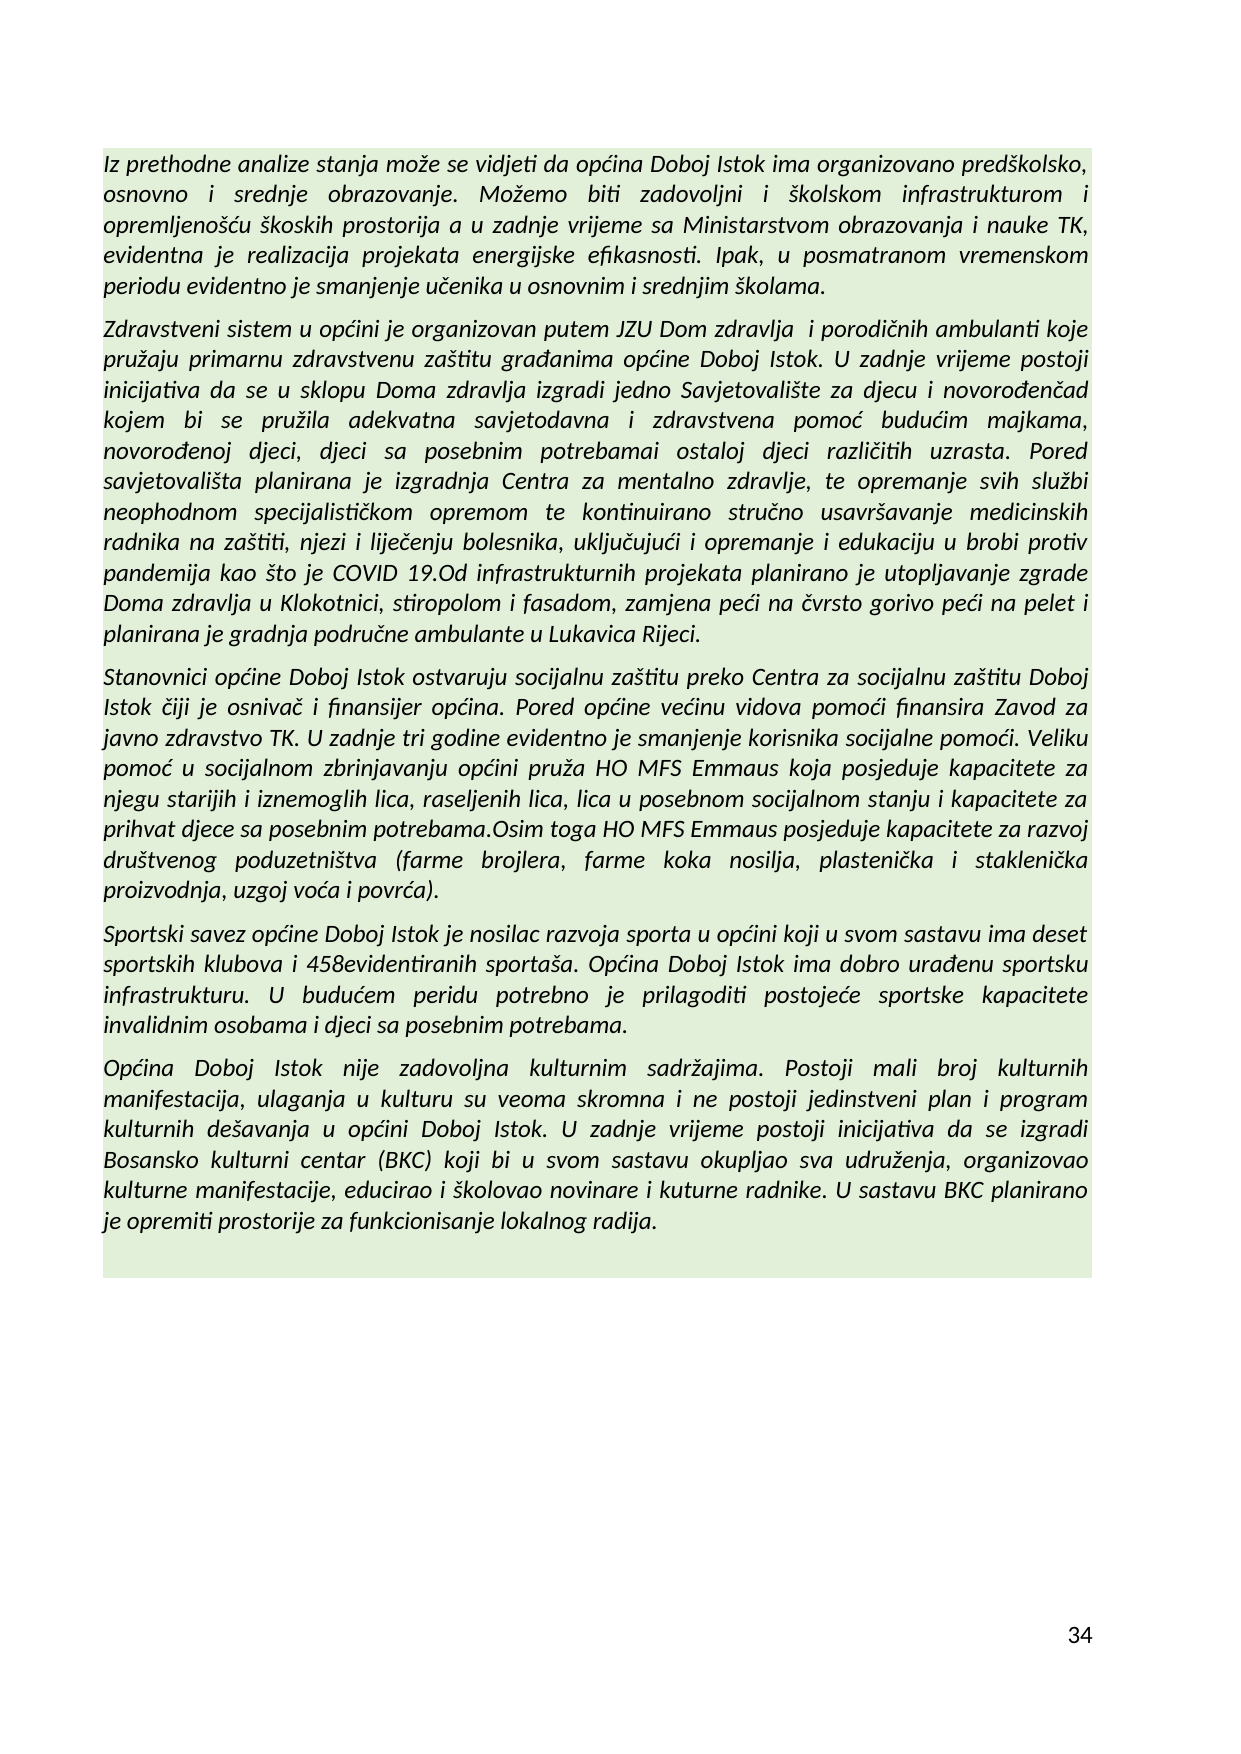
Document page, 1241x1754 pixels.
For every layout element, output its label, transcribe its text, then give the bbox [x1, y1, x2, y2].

text Sportski savez općine Doboj Istok je nosilac razvoja sporta u općini koji u svom sastavu ima deset sportskih klubova i 458evidentiranih sportaša. Općina Doboj Istok ima dobro urađenu sportsku infrastrukturu. U budućem peridu potrebno je prilagoditi postojeće sportske kapacitete invalidnim osobama i djeci sa posebnim potrebama. [103, 918, 1092, 1040]
text Općina Doboj Istok nije zadovoljna kulturnim sadržajima. Postoji mali broj kulturnih manifestacija, ulaganja u kulturu su veoma skromna i ne postoji jedinstveni plan i program kulturnih dešavanja u općini Doboj Istok. U zadnje vrijeme postoji inicijativa da se izgradi Bosansko kulturni centar (BKC) koji bi u svom sastavu okupljao sva udruženja, organizovao kulturne manifestacije, educirao i školovao novinare i kuturne radnike. U sastavu BKC planirano je opremiti prostorije za funkcionisanje lokalnog radija. [103, 1052, 1092, 1235]
text Iz prethodne analize stanja može se vidjeti da općina Doboj Istok ima organizovano predškolsko, osnovno i srednje obrazovanje. Možemo biti zadovoljni i školskom infrastrukturom i opremljenošću škoskih prostorija a u zadnje vrijeme sa Ministarstvom obrazovanja i nauke TK, evidentna je realizacija projekata energijske efikasnosti. Ipak, u posmatranom vremenskom periodu evidentno je smanjenje učenika u osnovnim i srednjim školama. [103, 148, 1092, 300]
text Zdravstveni sistem u općini je organizovan putem JZU Dom zdravlja i porodičnih ambulanti koje pružaju primarnu zdravstvenu zaštitu građanima općine Doboj Istok. U zadnje vrijeme postoji inicijativa da se u sklopu Doma zdravlja izgradi jedno Savjetovalište za djecu i novorođenčad kojem bi se pružila adekvatna savjetodavna i zdravstvena pomoć budućim majkama, novorođenoj djeci, djeci sa posebnim potrebamai ostaloj djeci različitih uzrasta. Pored savjetovališta planirana je izgradnja Centra za mentalno zdravlje, te opremanje svih službi neophodnom specijalističkom opremom te kontinuirano stručno usavršavanje medicinskih radnika na zaštiti, njezi i liječenju bolesnika, uključujući i opremanje i edukaciju u brobi protiv pandemija kao što je COVID 19.Od infrastrukturnih projekata planirano je utopljavanje zgrade Doma zdravlja u Klokotnici, stiropolom i fasadom, zamjena peći na čvrsto gorivo peći na pelet i planirana je gradnja područne ambulante u Lukavica Rijeci. [103, 313, 1092, 648]
text Stanovnici općine Doboj Istok ostvaruju socijalnu zaštitu preko Centra za socijalnu zaštitu Doboj Istok čiji je osnivač i finansijer općina. Pored općine većinu vidova pomoći finansira Zavod za javno zdravstvo TK. U zadnje tri godine evidentno je smanjenje korisnika socijalne pomoći. Veliku pomoć u socijalnom zbrinjavanju općini pruža HO MFS Emmaus koja posjeduje kapacitete za njegu starijih i iznemoglih lica, raseljenih lica, lica u posebnom socijalnom stanju i kapacitete za prihvat djece sa posebnim potrebama.Osim toga HO MFS Emmaus posjeduje kapacitete za razvoj društvenog poduzetništva (farme brojlera, farme koka nosilja, plastenička i staklenička proizvodnja, uzgoj voća i povrća). [103, 661, 1092, 905]
